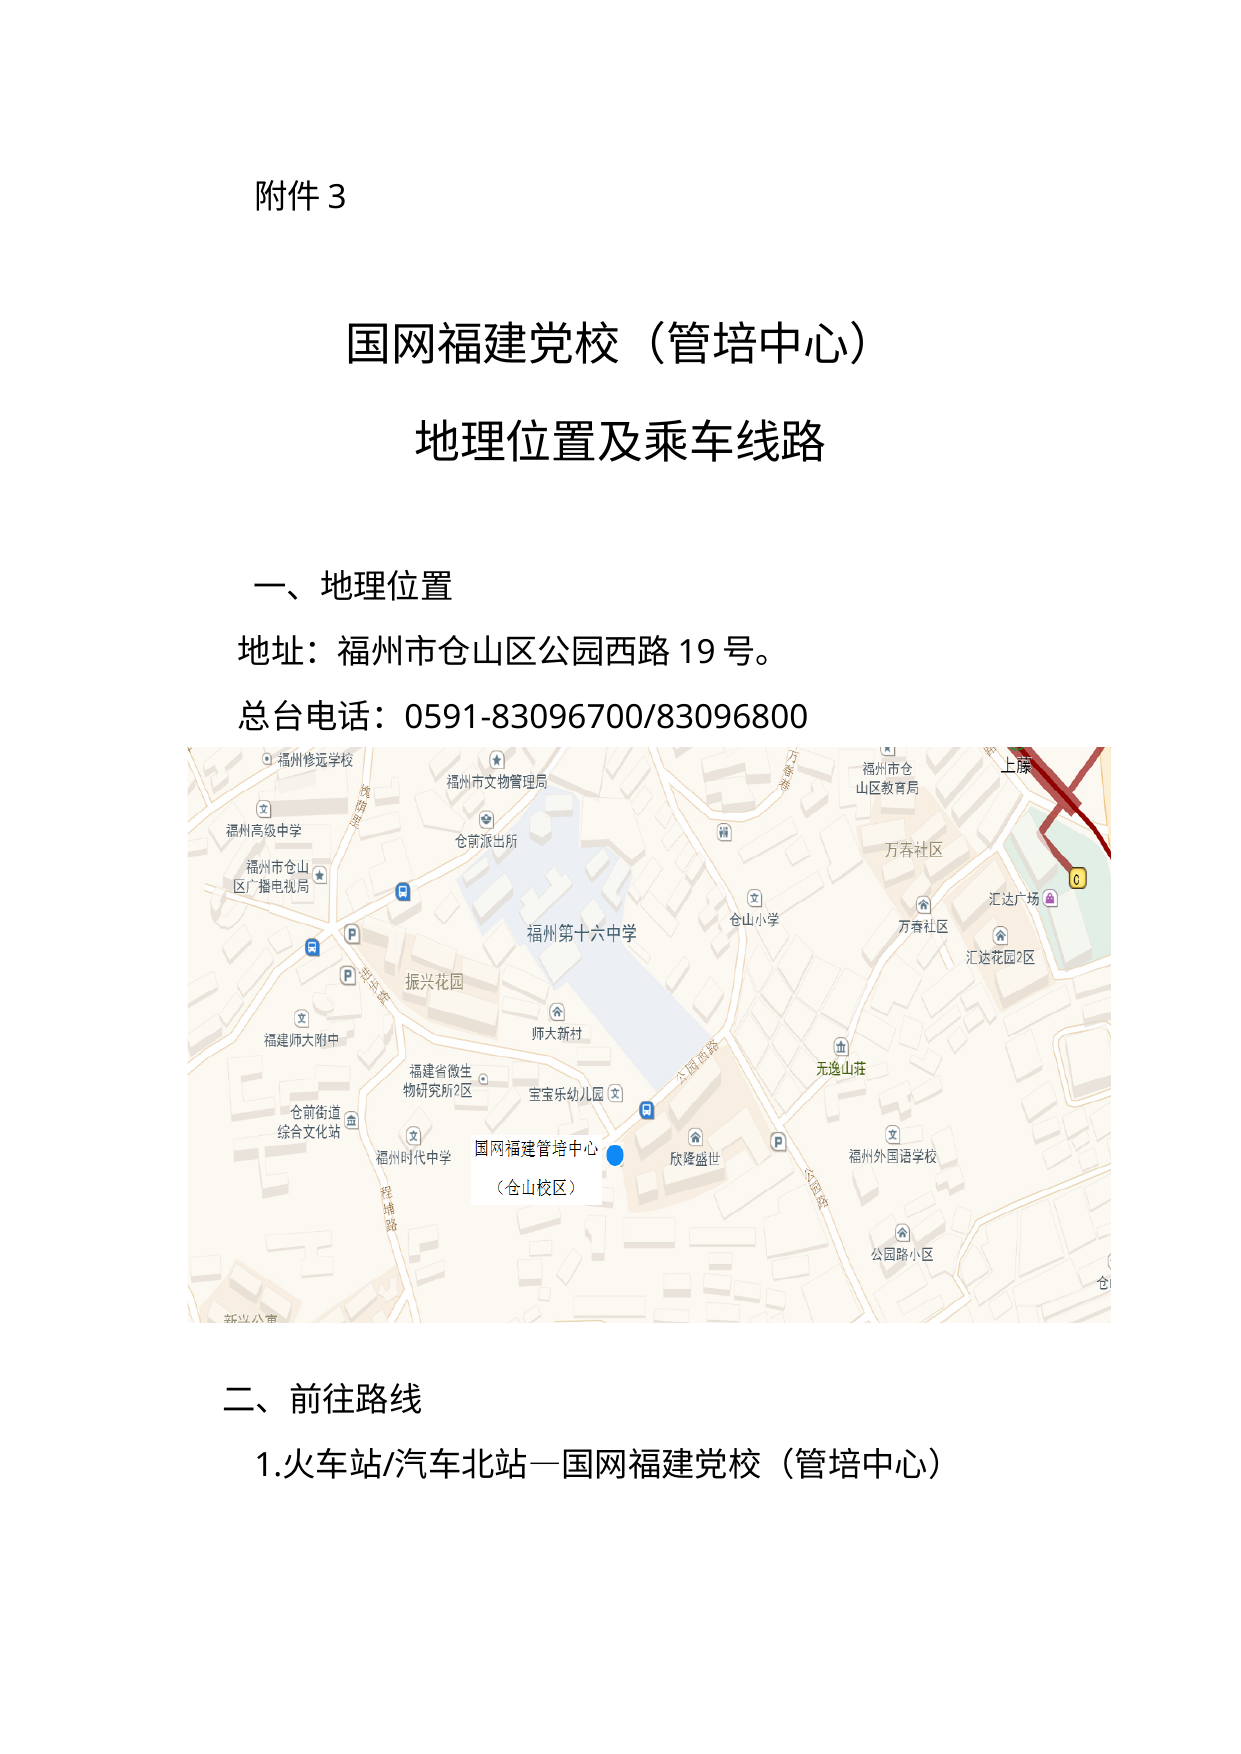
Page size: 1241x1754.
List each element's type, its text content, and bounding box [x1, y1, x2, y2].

text 1.火车站/汽车北站—国网福建党校（管培中心） [254, 1429, 1053, 1494]
text 国网福建党校（管培中心） [187, 292, 1053, 389]
text 二、前往路线 [187, 1364, 1053, 1429]
text 地理位置及乘车线路 [187, 389, 1053, 487]
text 地址：福州市仓山区公园西路19号。 [187, 617, 1053, 682]
picture [187, 747, 1111, 1323]
text 附件3 [187, 162, 1053, 227]
text 一、地理位置 [253, 552, 1053, 617]
text 总台电话：0591-83096700/83096800 [187, 682, 1053, 747]
